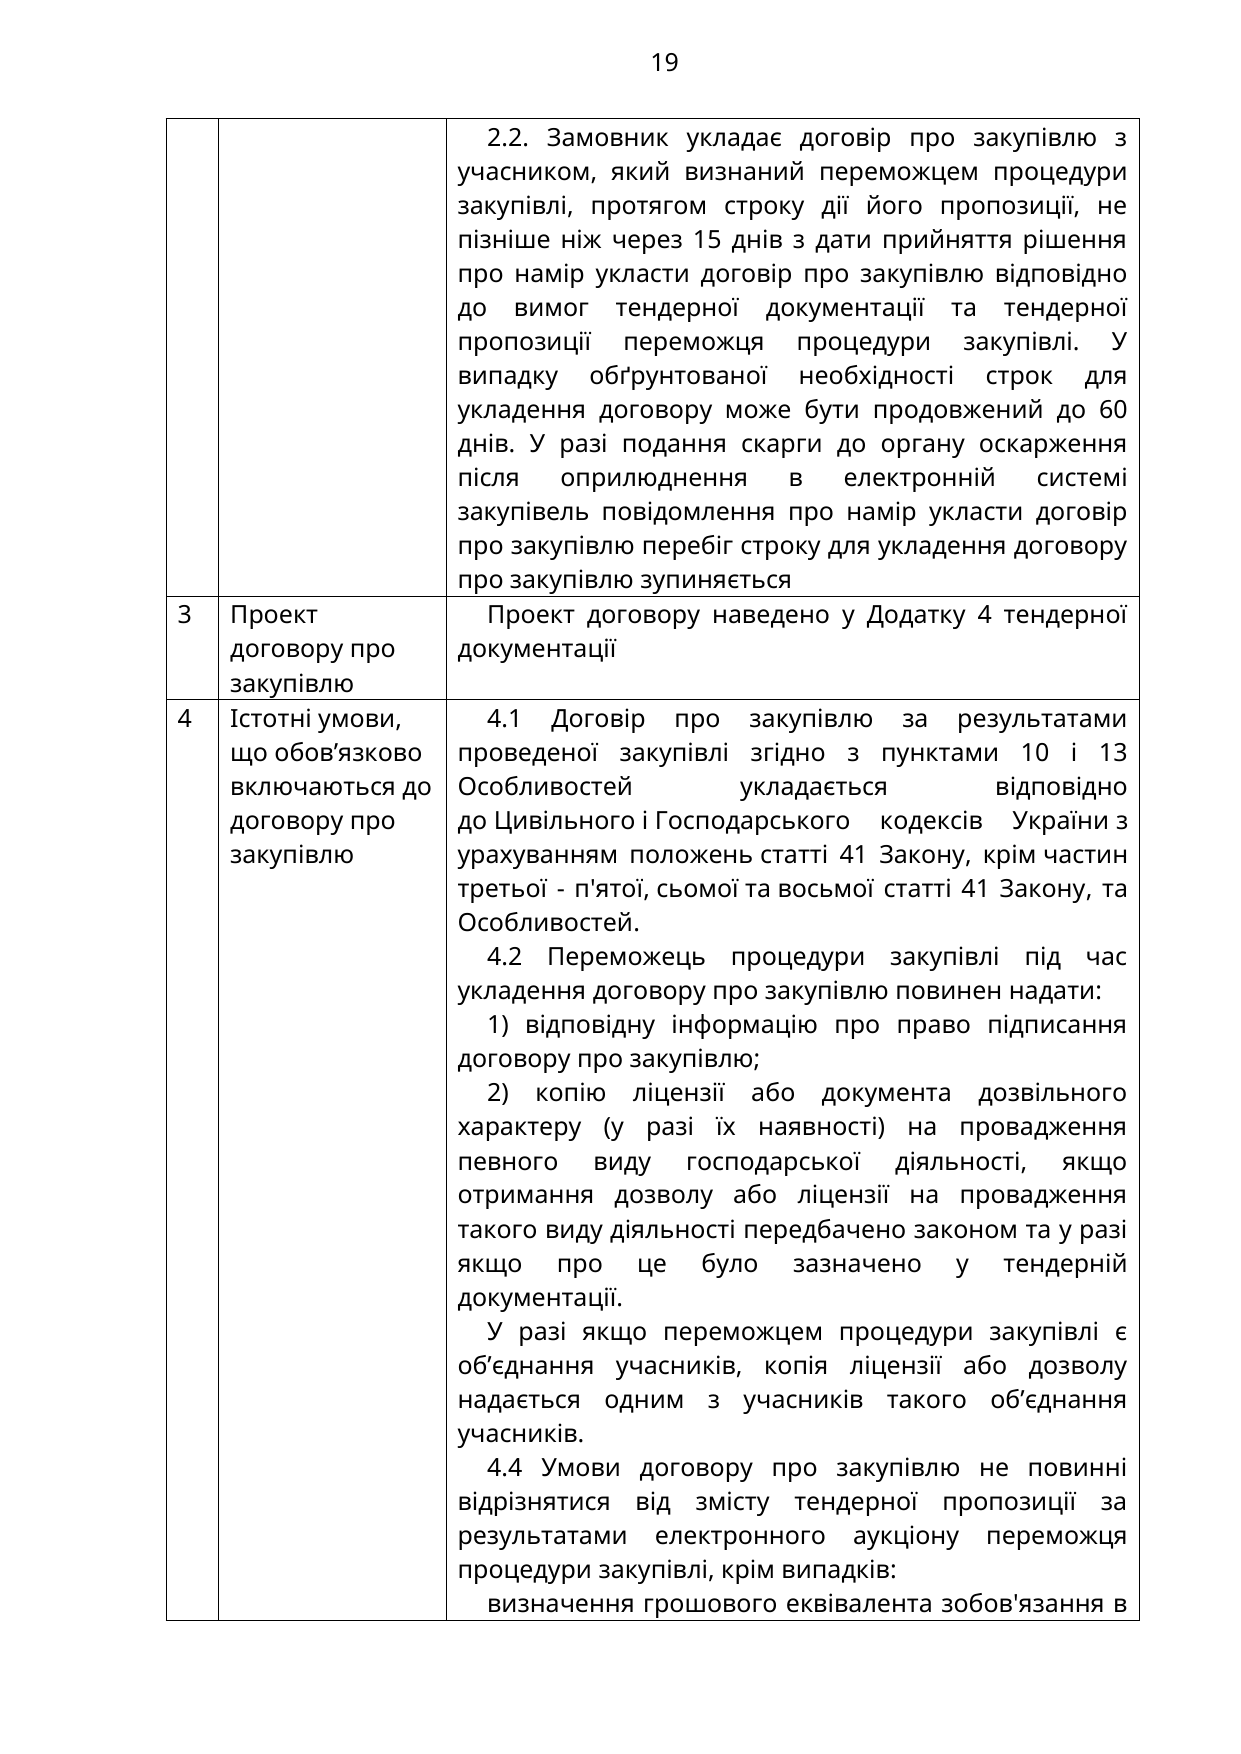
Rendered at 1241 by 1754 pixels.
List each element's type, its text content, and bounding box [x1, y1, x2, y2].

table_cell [219, 700, 446, 1620]
table_cell 4 [167, 700, 218, 1620]
table_cell Проект договору про закупівлю [219, 597, 446, 699]
table_cell Проект договору наведено у Додатку 4 тендерної документації [447, 597, 1139, 699]
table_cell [219, 119, 446, 596]
table_cell 2 [167, 119, 218, 596]
table_cell 3 [167, 597, 218, 699]
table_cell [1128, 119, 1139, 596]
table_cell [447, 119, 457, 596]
